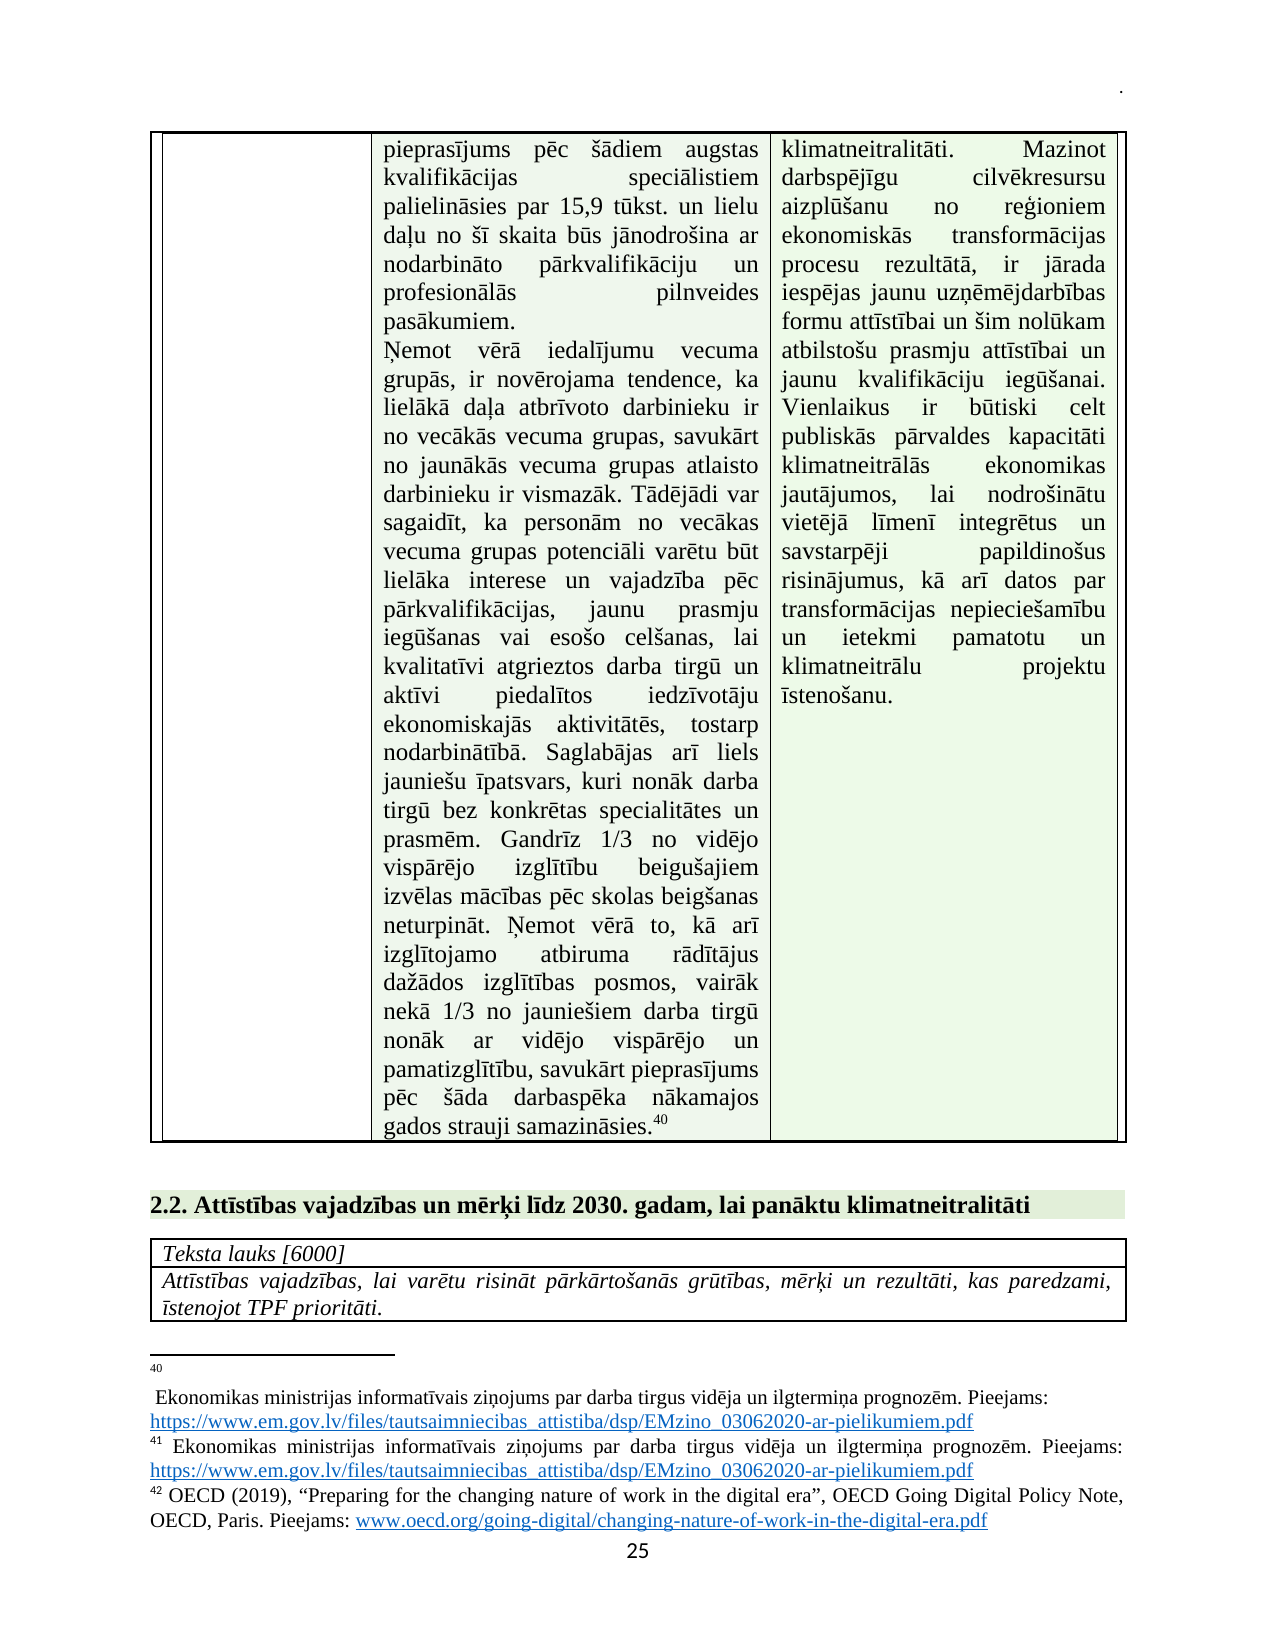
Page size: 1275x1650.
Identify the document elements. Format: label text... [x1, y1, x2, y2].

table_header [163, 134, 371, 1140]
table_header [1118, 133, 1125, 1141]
table_header Teksta lauks [6000] [152, 1240, 1125, 1266]
text 2.2. Attīstības vajadzības un mērķi līdz 2030. gadam, lai panāktu klimatneitralitāti [150, 1190, 1125, 1219]
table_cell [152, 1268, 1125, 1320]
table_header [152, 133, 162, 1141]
